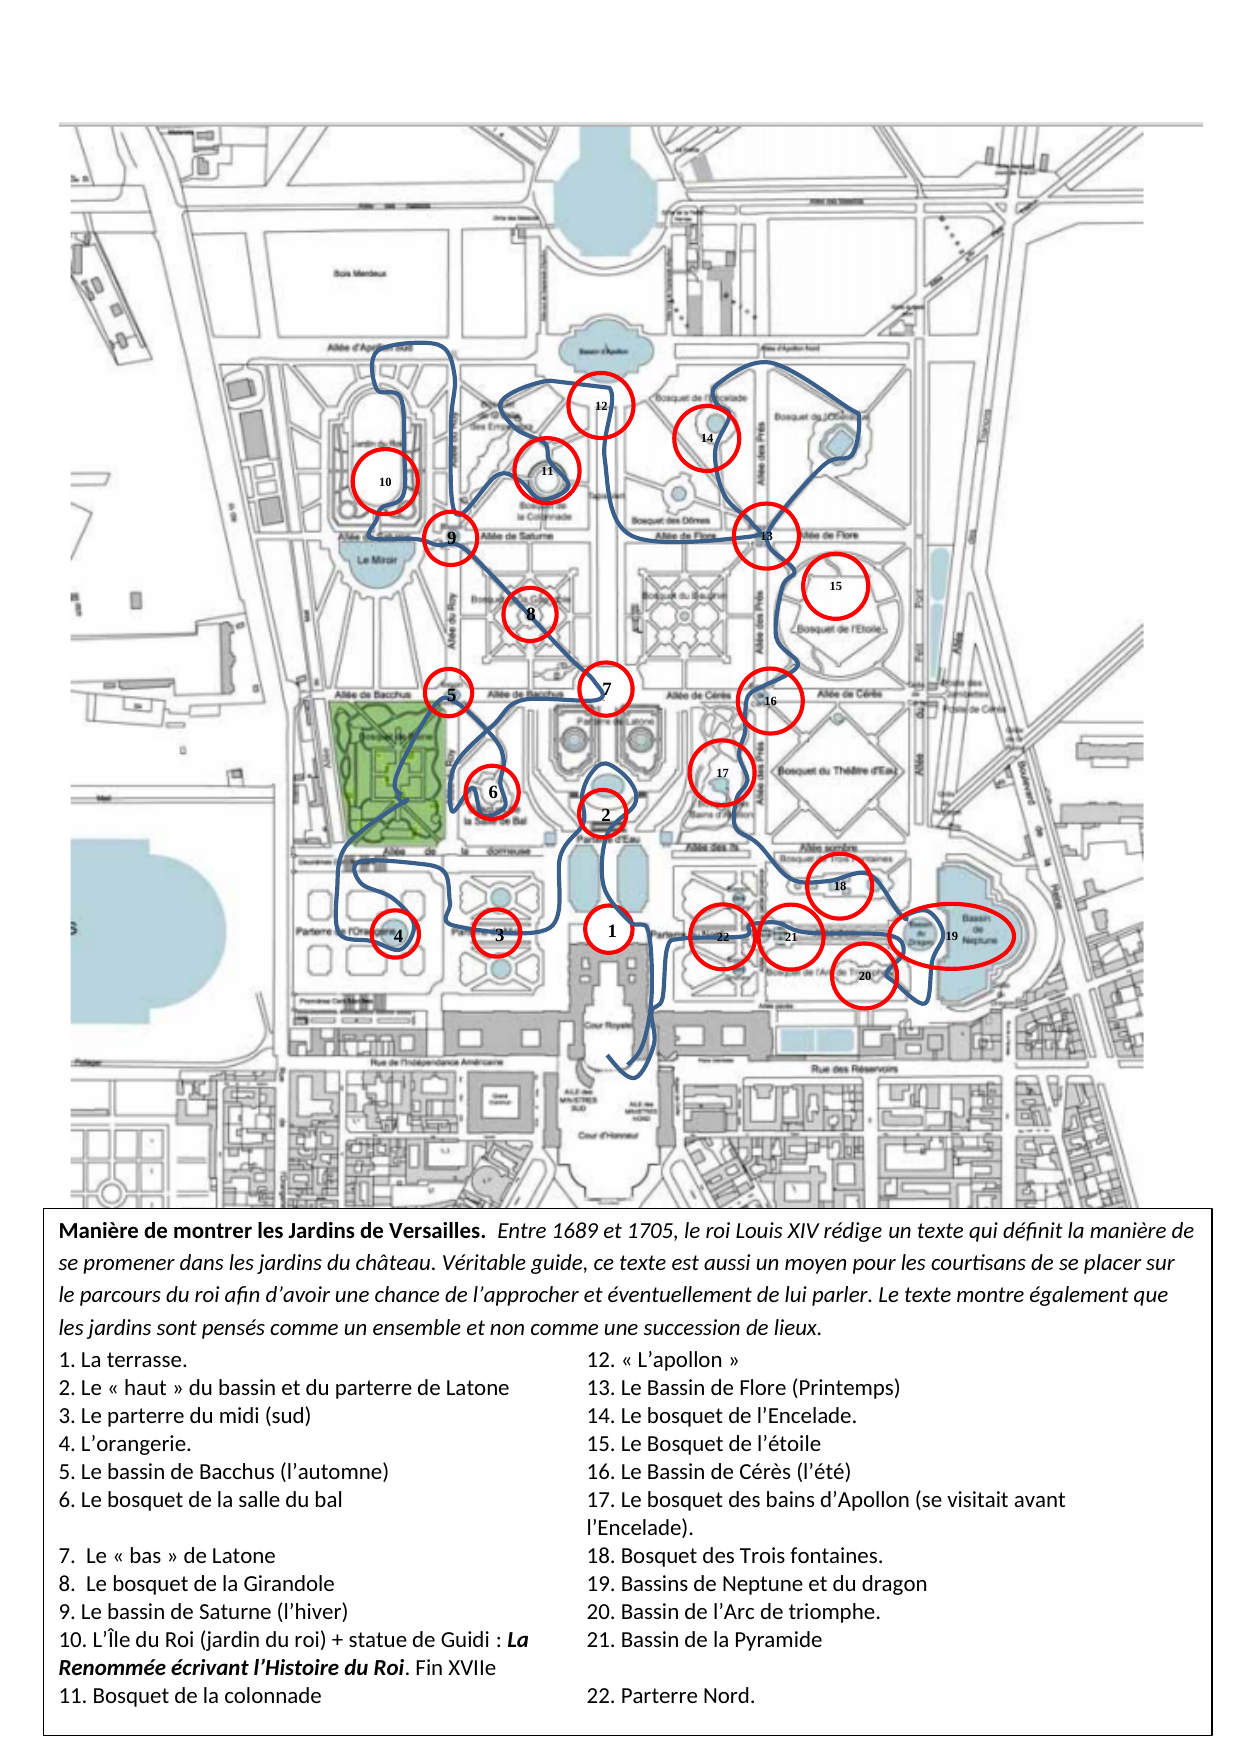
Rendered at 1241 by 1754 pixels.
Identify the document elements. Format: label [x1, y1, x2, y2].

picture [59, 122, 1204, 1208]
